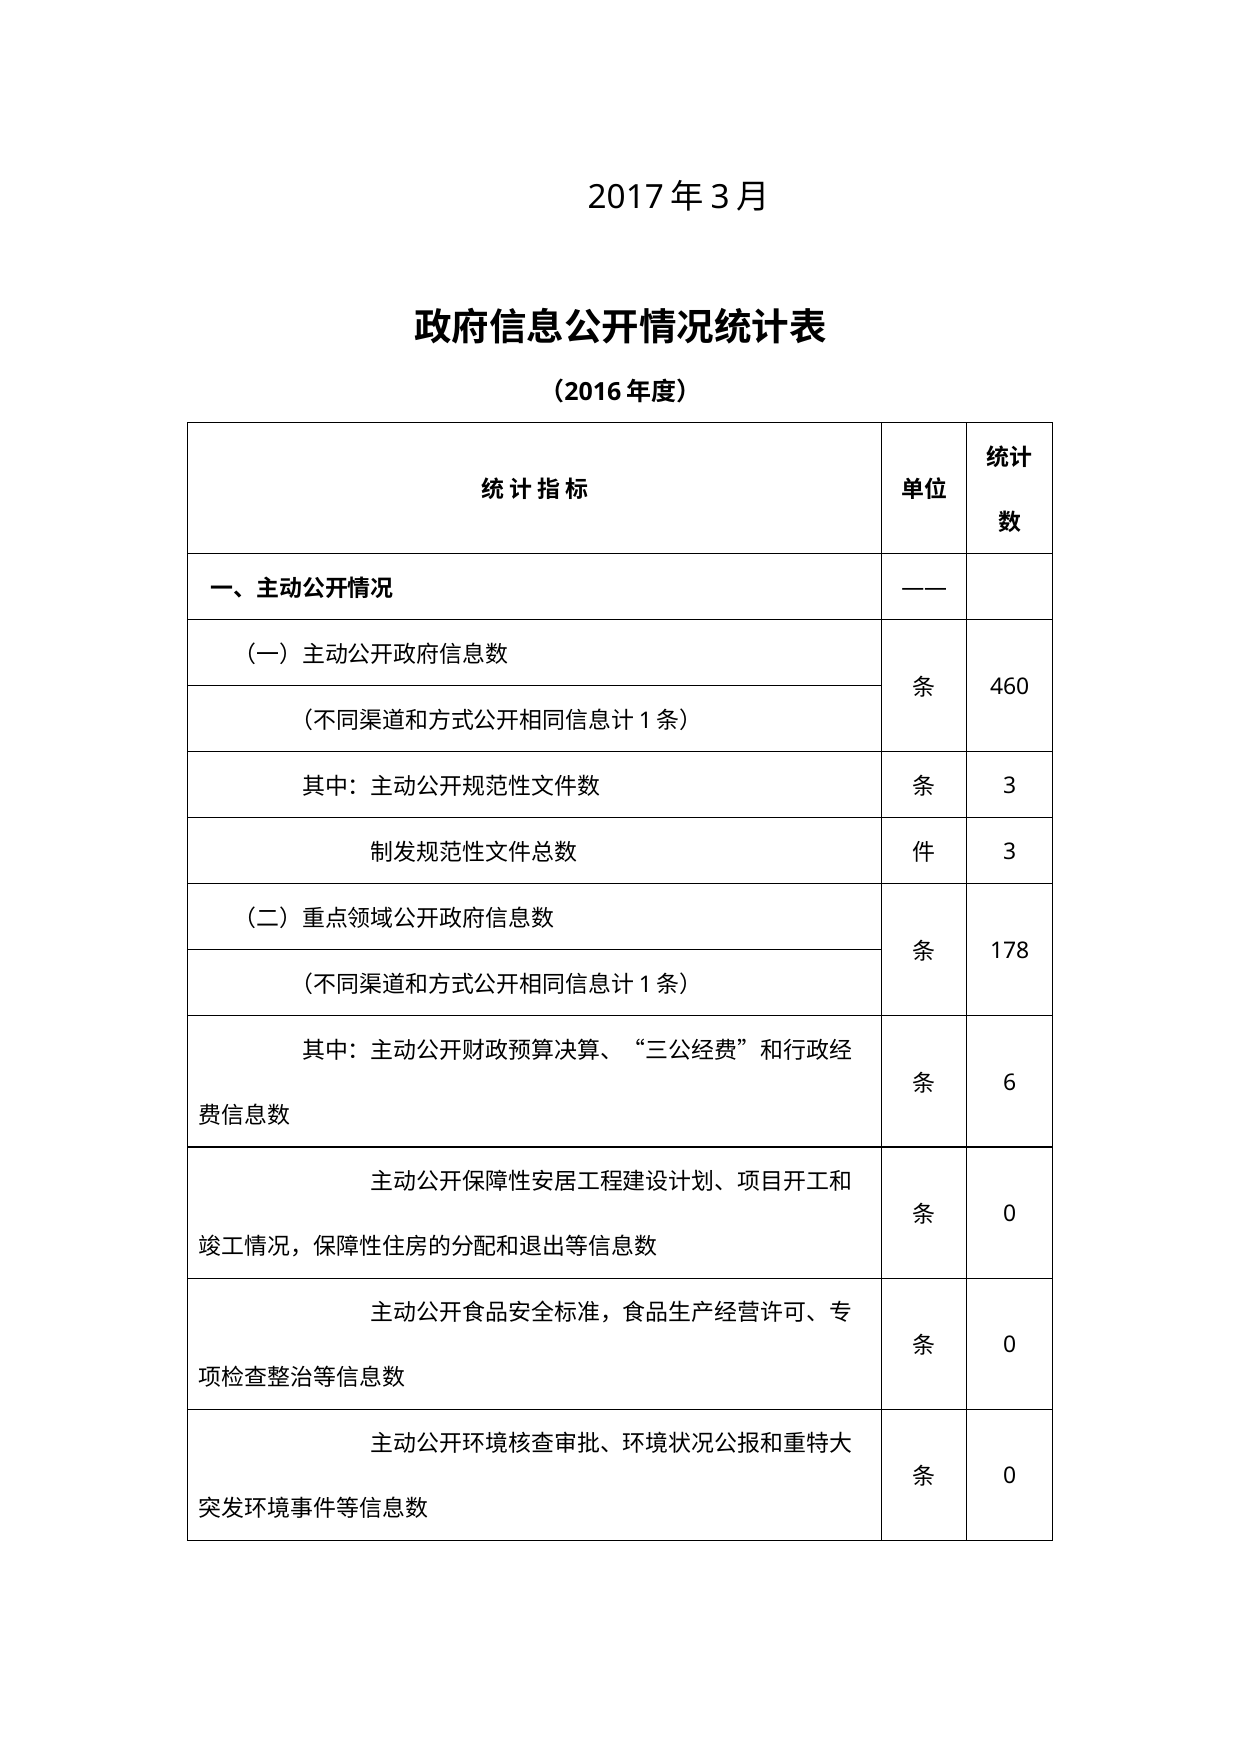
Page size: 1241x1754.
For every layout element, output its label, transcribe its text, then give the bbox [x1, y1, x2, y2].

table_cell （二）重点领域公开政府信息数 [188, 884, 881, 949]
table_cell 一、主动公开情况 [188, 554, 881, 619]
table_cell 条 [882, 752, 966, 817]
table_header 政府信息公开情况统计表 [188, 292, 1053, 357]
table_cell 6 [967, 1016, 1052, 1146]
table_cell （不同渠道和方式公开相同信息计1条） [188, 686, 881, 751]
table_cell 0 [967, 1148, 1052, 1277]
text 2017年3月 [187, 162, 1053, 227]
table_cell 0 [967, 1279, 1052, 1408]
table_cell （2016年度） [188, 357, 1053, 422]
table_cell —— [882, 554, 966, 619]
table_cell 0 [967, 1410, 1052, 1539]
table_cell 单位 [882, 423, 966, 553]
table_cell [967, 554, 1052, 619]
table_cell （不同渠道和方式公开相同信息计1条） [188, 950, 881, 1015]
table_cell （一）主动公开政府信息数 [188, 620, 881, 685]
table_cell 条 [882, 1410, 966, 1539]
table_cell 主动公开环境核查审批、环境状况公报和重特大突发环境事件等信息数 [188, 1410, 881, 1539]
table_cell 条 [882, 1016, 966, 1146]
table_cell 件 [882, 818, 966, 883]
table_cell 其中：主动公开财政预算决算、“三公经费”和行政经费信息数 [188, 1016, 881, 1146]
table_cell 制发规范性文件总数 [188, 818, 881, 883]
table_cell 条 [882, 884, 966, 1015]
table_cell 3 [967, 818, 1052, 883]
table_cell 条 [882, 620, 966, 751]
table_cell 178 [967, 884, 1052, 1015]
table_cell 3 [967, 752, 1052, 817]
table_cell 条 [882, 1148, 966, 1277]
table_cell 条 [882, 1279, 966, 1408]
table_cell 统计数 [967, 423, 1052, 553]
table_cell 460 [967, 620, 1052, 751]
table_cell 主动公开保障性安居工程建设计划、项目开工和竣工情况，保障性住房的分配和退出等信息数 [188, 1148, 881, 1277]
table_cell 统 计 指 标 [188, 423, 881, 553]
table_cell 主动公开食品安全标准，食品生产经营许可、专项检查整治等信息数 [188, 1279, 881, 1408]
table_cell 其中：主动公开规范性文件数 [188, 752, 881, 817]
